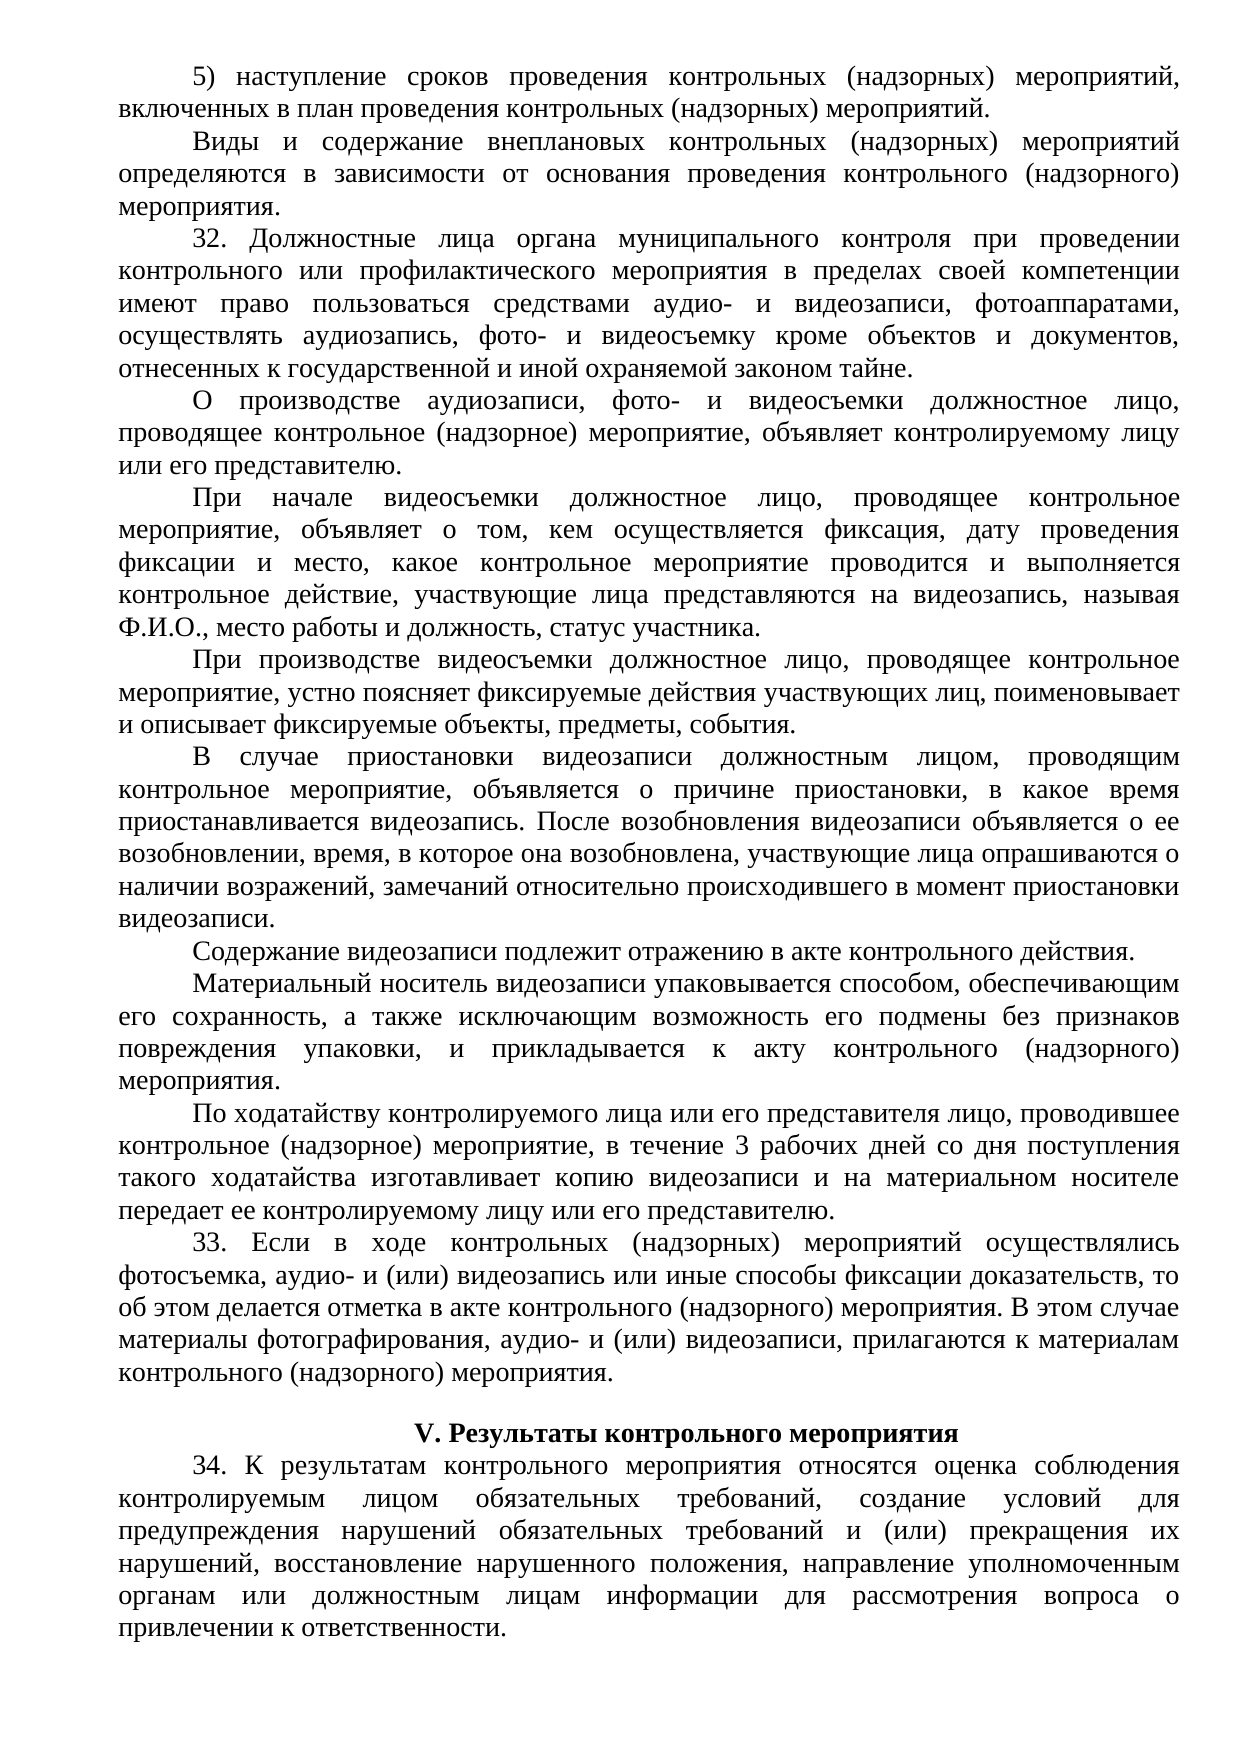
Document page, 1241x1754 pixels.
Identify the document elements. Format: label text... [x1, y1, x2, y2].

text О производстве аудиозаписи, фото- и видеосъемки должностное лицо, проводящее контрольное (надзорное) мероприятие, объявляет контролируемому лицу или его представителю. [118, 383, 1181, 480]
text Виды и содержание внеплановых контрольных (надзорных) мероприятий определяются в зависимости от основания проведения контрольного (надзорного) мероприятия. [118, 124, 1181, 221]
text Содержание видеозаписи подлежит отражению в акте контрольного действия. [118, 934, 1181, 966]
text Материальный носитель видеозаписи упаковывается способом, обеспечивающим его сохранность, а также исключающим возможность его подмены без признаков повреждения упаковки, и прикладывается к акту контрольного (надзорного) мероприятия. [118, 966, 1181, 1096]
text В случае приостановки видеозаписи должностным лицом, проводящим контрольное мероприятие, объявляется о причине приостановки, в какое время приостанавливается видеозапись. После возобновления видеозаписи объявляется о ее возобновлении, время, в которое она возобновлена, участвующие лица опрашиваются о наличии возражений, замечаний относительно происходившего в момент приостановки видеозаписи. [118, 739, 1181, 934]
text 32. Должностные лица органа муниципального контроля при проведении контрольного или профилактического мероприятия в пределах своей компетенции имеют право пользоваться средствами аудио- и видеозаписи, фотоаппаратами, осуществлять аудиозапись, фото- и видеосъемку кроме объектов и документов, отнесенных к государственной и иной охраняемой законом тайне. [118, 221, 1181, 383]
text По ходатайству контролируемого лица или его представителя лицо, проводившее контрольное (надзорное) мероприятие, в течение 3 рабочих дней со дня поступления такого ходатайства изготавливает копию видеозаписи и на материальном носителе передает ее контролируемому лицу или его представителю. [118, 1096, 1181, 1225]
text При производстве видеосъемки должностное лицо, проводящее контрольное мероприятие, устно поясняет фиксируемые действия участвующих лиц, поименовывает и описывает фиксируемые объекты, предметы, события. [118, 642, 1181, 739]
text V. Результаты контрольного мероприятия [118, 1416, 1181, 1448]
text 33. Если в ходе контрольных (надзорных) мероприятий осуществлялись фотосъемка, аудио- и (или) видеозапись или иные способы фиксации доказательств, то об этом делается отметка в акте контрольного (надзорного) мероприятия. В этом случае материалы фотографирования, аудио- и (или) видеозаписи, прилагаются к материалам контрольного (надзорного) мероприятия. [118, 1225, 1181, 1387]
text 5) наступление сроков проведения контрольных (надзорных) мероприятий, включенных в план проведения контрольных (надзорных) мероприятий. [118, 59, 1181, 124]
text При начале видеосъемки должностное лицо, проводящее контрольное мероприятие, объявляет о том, кем осуществляется фиксация, дату проведения фиксации и место, какое контрольное мероприятие проводится и выполняется контрольное действие, участвующие лица представляются на видеозапись, называя Ф.И.О., место работы и должность, статус участника. [118, 480, 1181, 642]
text 34. К результатам контрольного мероприятия относятся оценка соблюдения контролируемым лицом обязательных требований, создание условий для предупреждения нарушений обязательных требований и (или) прекращения их нарушений, восстановление нарушенного положения, направление уполномоченным органам или должностным лицам информации для рассмотрения вопроса о привлечении к ответственности. [118, 1448, 1181, 1643]
